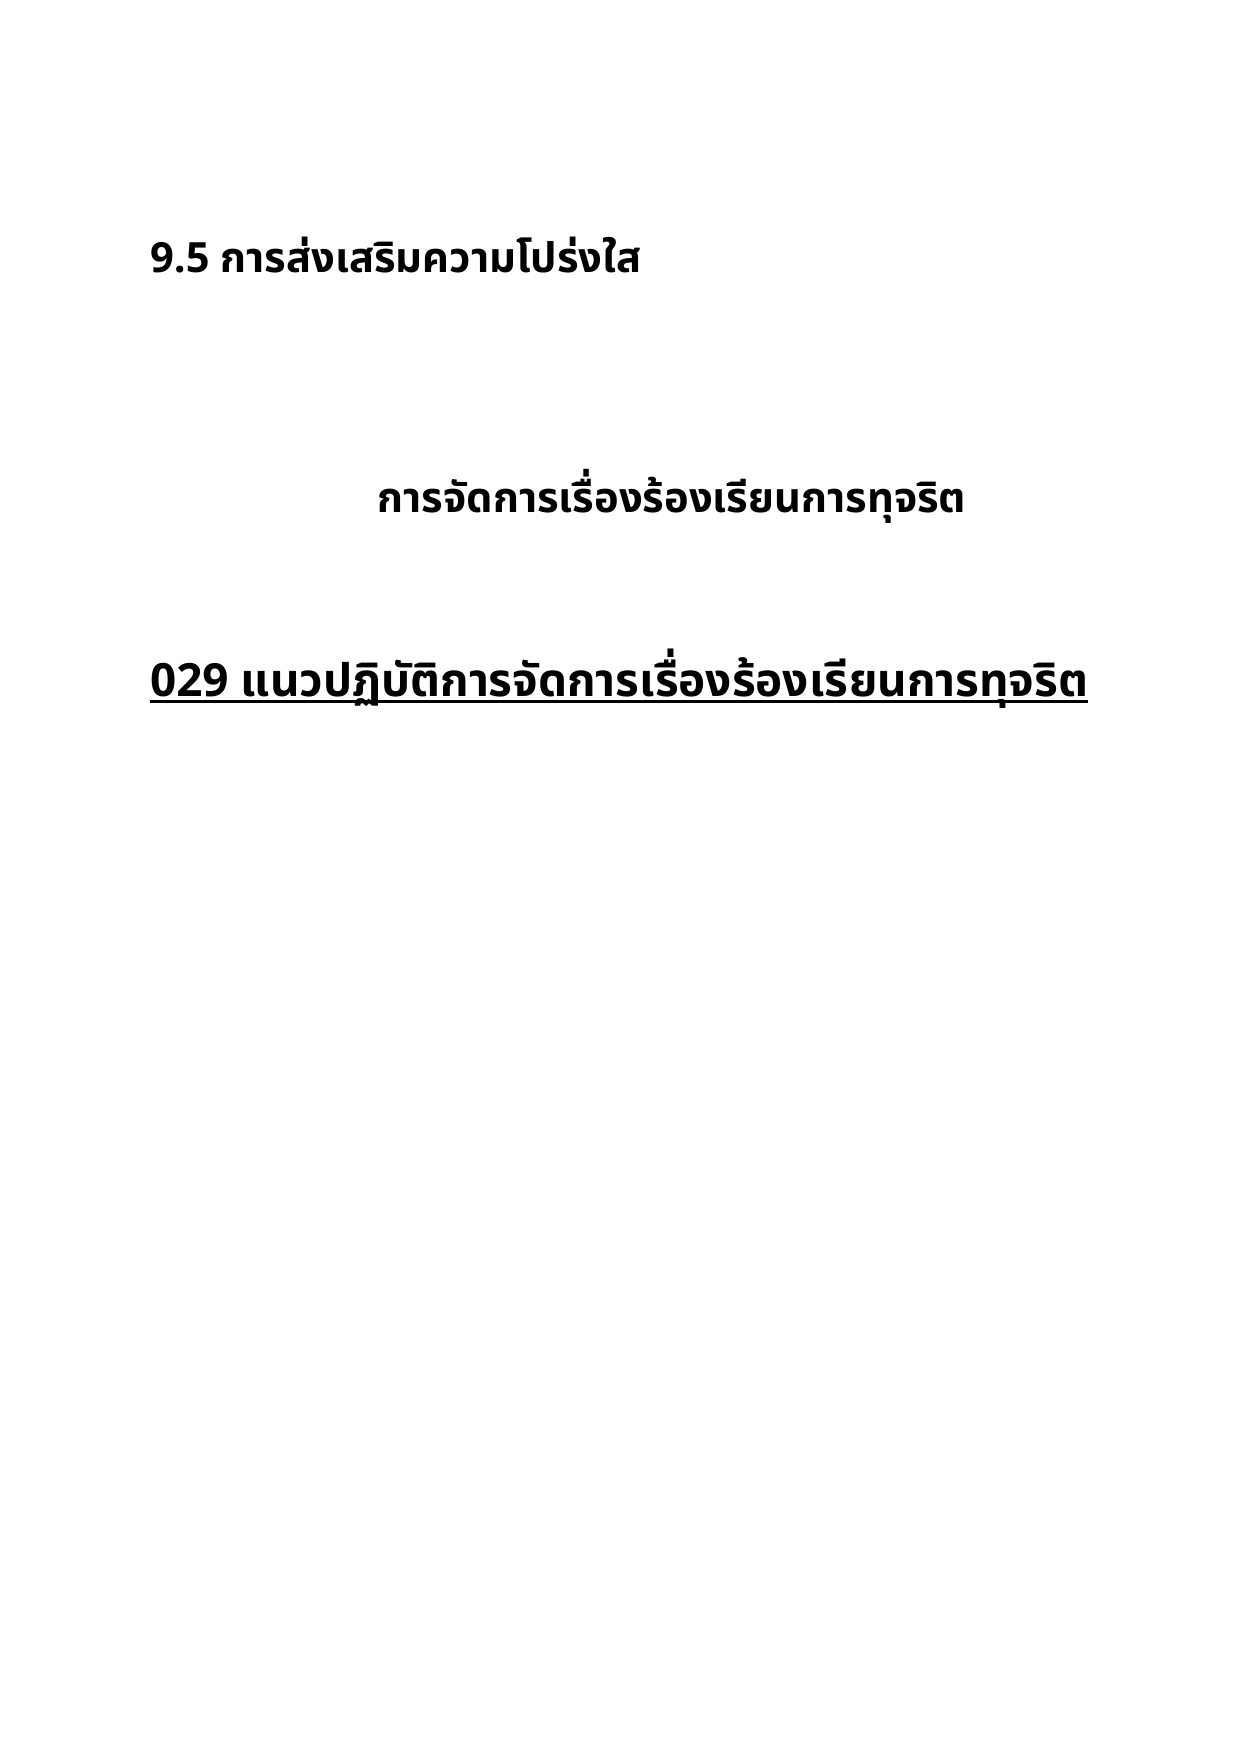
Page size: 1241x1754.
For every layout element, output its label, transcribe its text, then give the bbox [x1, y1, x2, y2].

text การจัดการเรื่องร้องเรียนการทุจริต [150, 469, 1090, 532]
text 9.5 การส่งเสริมความโปร่งใส [150, 228, 1090, 291]
text 029 แนวปฏิบัติการจัดการเรื่องร้องเรียนการทุจริต [150, 647, 1090, 717]
